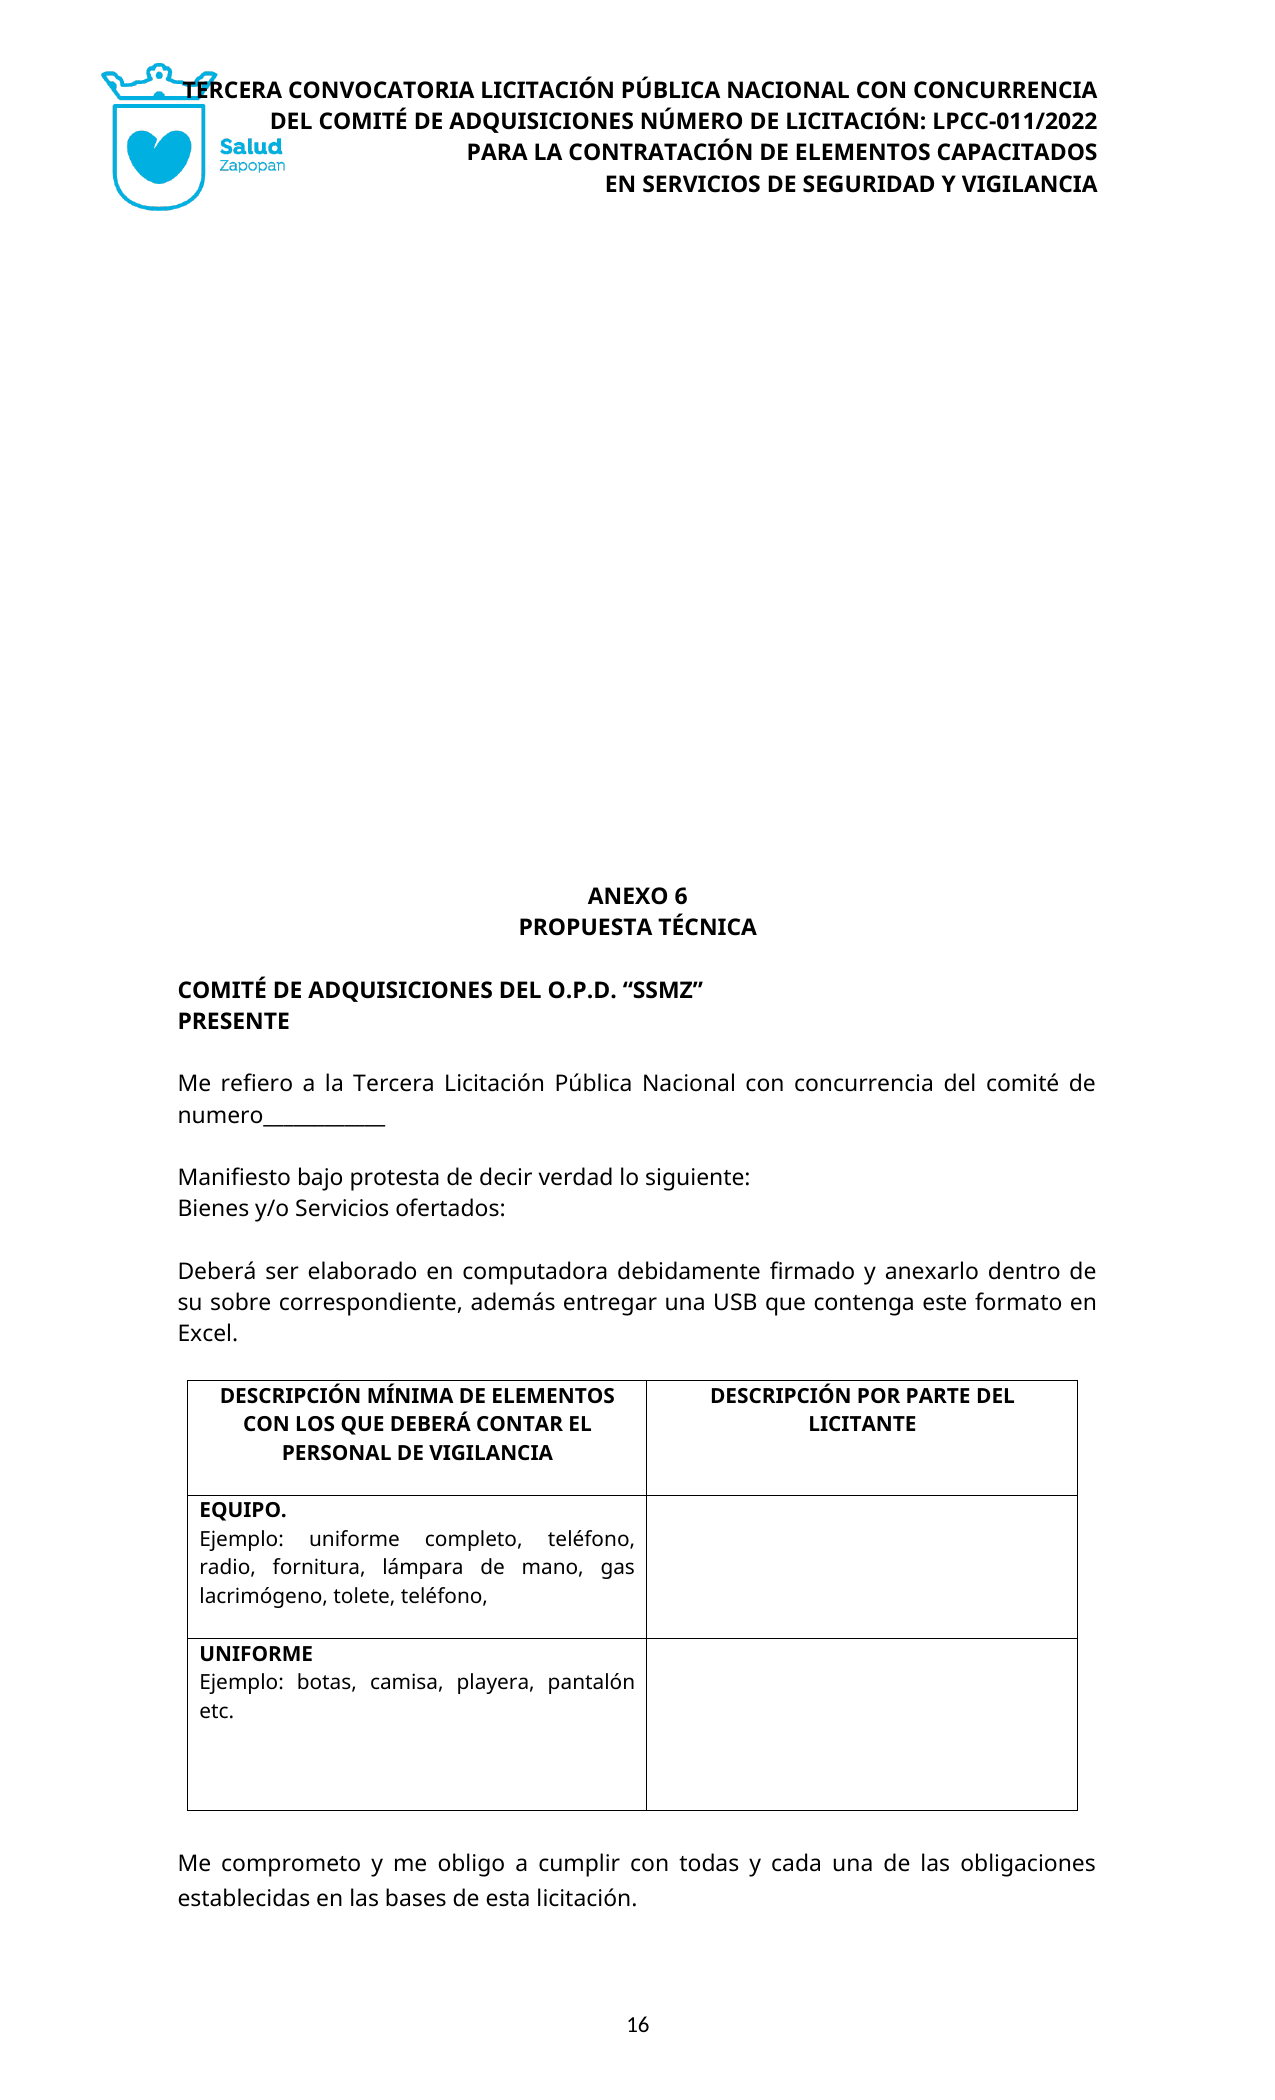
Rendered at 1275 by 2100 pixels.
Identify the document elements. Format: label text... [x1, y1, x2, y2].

picture [97, 63, 290, 220]
table_header DESCRIPCIÓN MÍNIMA DE ELEMENTOS CON LOS QUE DEBERÁ CONTAR EL PERSONAL DE VIGILANCIA [188, 1381, 646, 1494]
table_cell [647, 1496, 1077, 1638]
table_cell EQUIPO. Ejemplo: uniforme completo, teléfono, radio, fornitura, lámpara de mano, gas lacrimógeno, tolete, teléfono, [188, 1496, 646, 1638]
table_header DESCRIPCIÓN POR PARTE DEL LICITANTE [647, 1381, 1077, 1494]
text Bienes y/o Servicios ofertados: [177, 1192, 1098, 1223]
text Me comprometo y me obligo a cumplir con todas y cada una de las obligaciones establecidas en las bases de esta licitación. [177, 1846, 1098, 1914]
text Manifiesto bajo protesta de decir verdad lo siguiente: [177, 1161, 1098, 1192]
picture [108, 67, 187, 95]
table_cell UNIFORME Ejemplo: botas, camisa, playera, pantalón etc. [188, 1639, 646, 1809]
picture [190, 87, 197, 95]
text ANEXO 6 [177, 880, 1098, 911]
text COMITÉ DE ADQUISICIONES DEL O.P.D. “SSMZ” [177, 973, 1098, 1005]
text Deberá ser elaborado en computadora debidamente firmado y anexarlo dentro de su sobre correspondiente, además entregar una USB que contenga este formato en Excel. [177, 1255, 1098, 1348]
picture [200, 76, 211, 82]
text PROPUESTA TÉCNICA [177, 911, 1098, 942]
text Me refiero a la Tercera Licitación Pública Nacional con concurrencia del comité de numero____________ [177, 1067, 1098, 1130]
table_cell [647, 1639, 1077, 1809]
text PRESENTE [177, 1005, 1098, 1036]
